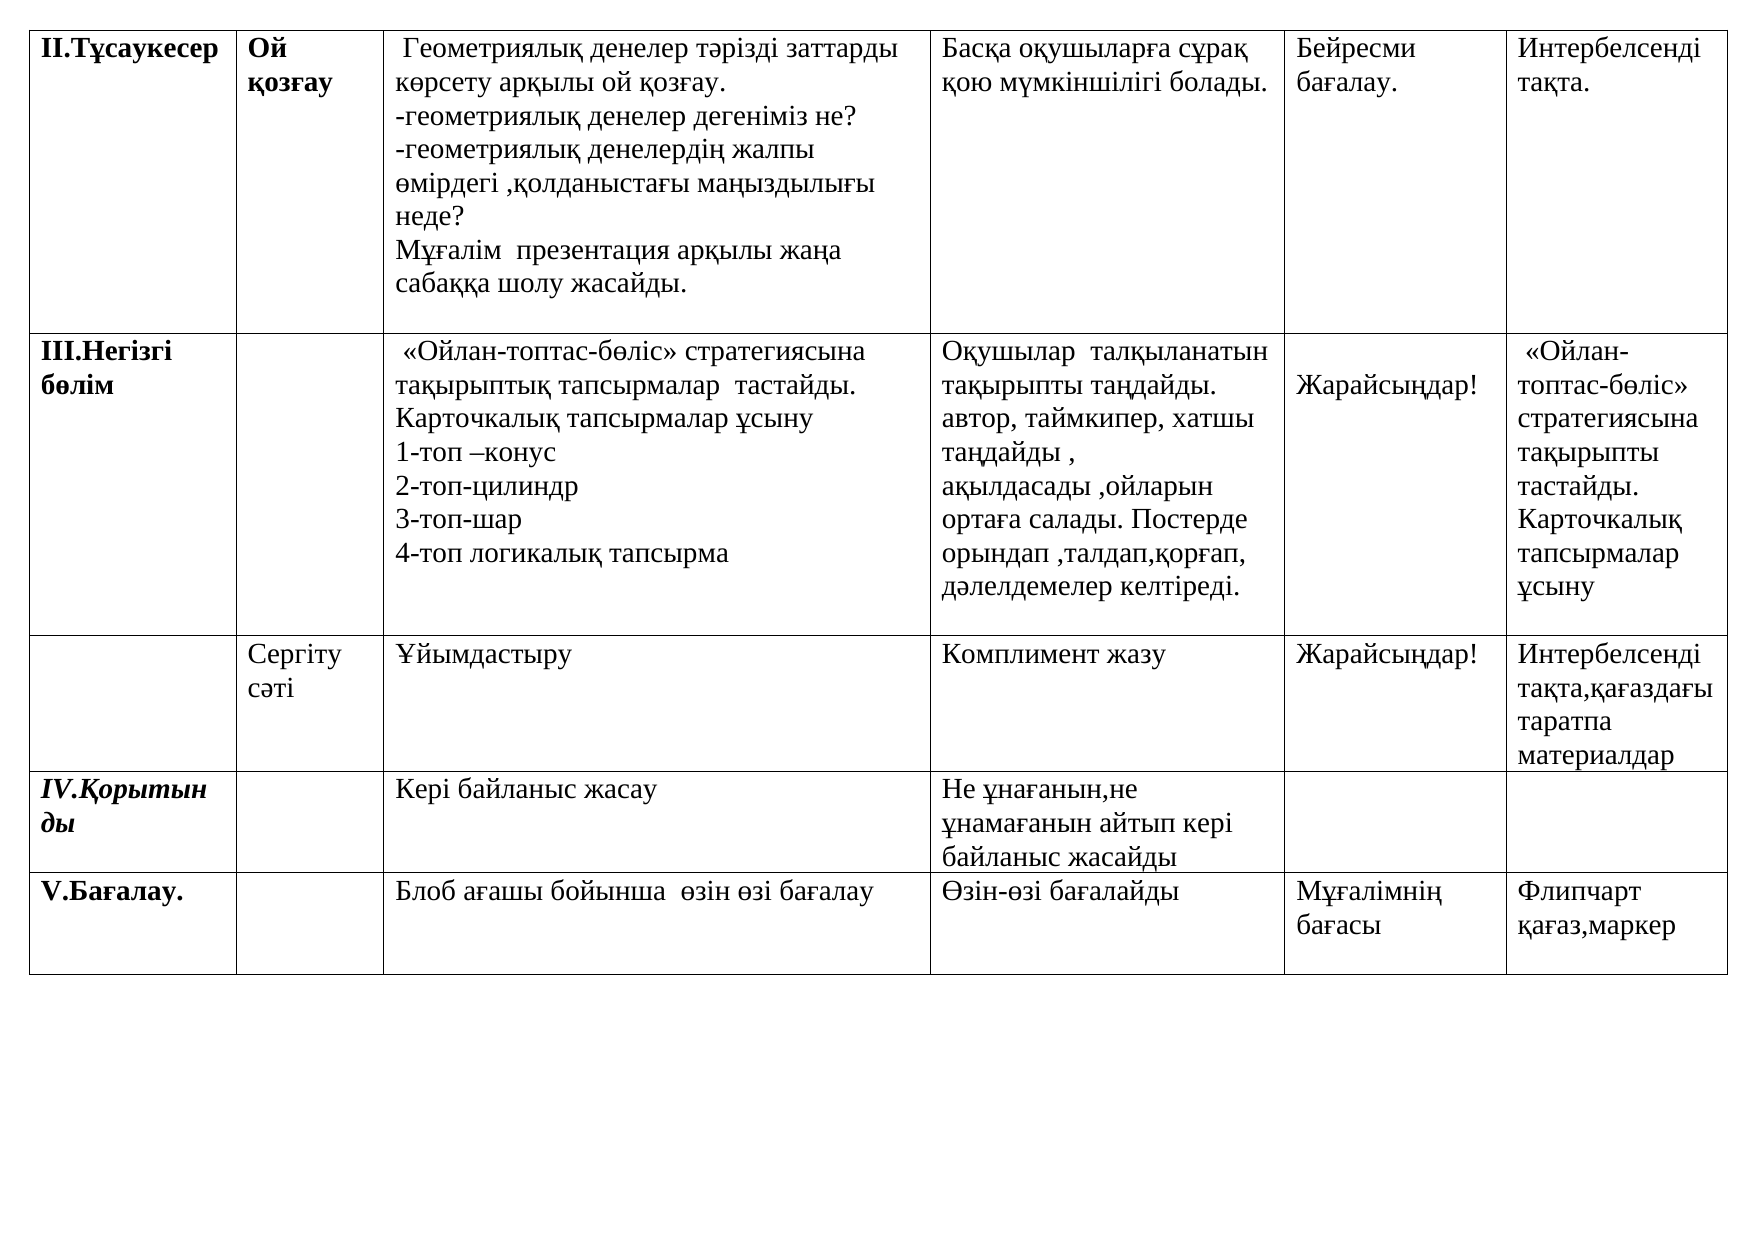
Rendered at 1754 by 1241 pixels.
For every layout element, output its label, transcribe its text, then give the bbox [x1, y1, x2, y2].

table_cell Жарайсыңдар! [1285, 334, 1506, 635]
table_cell [1507, 772, 1727, 872]
table_cell [237, 873, 383, 974]
table_cell Геометриялық денелер тәрізді заттарды көрсету арқылы ой қозғау. -геометриялық денелер дегеніміз не? -геометриялық денелердің жалпы өмірдегі ,қолданыстағы маңыздылығы неде? Мұғалім презентация арқылы жаңа сабаққа шолу жасайды. [384, 31, 930, 332]
table_cell Интербелсенді тақта. [1507, 31, 1727, 332]
table_cell Флипчарт қағаз,маркер [1507, 873, 1727, 974]
table_cell Бейресми бағалау. [1285, 31, 1506, 332]
table_cell Басқа оқушыларға сұрақ қою мүмкіншілігі болады. [931, 31, 1284, 332]
table_cell Ой қозғау [237, 31, 383, 332]
table_cell [1285, 772, 1506, 872]
table_cell «Ойлан-топтас-бөліс» стратегиясына тақырыптық тапсырмалар тастайды. Карточкалық тапсырмалар ұсыну 1-топ –конус 2-топ-цилиндр 3-топ-шар 4-топ логикалық тапсырма [384, 334, 930, 635]
table_cell [237, 772, 383, 872]
table_cell Ұйымдастыру [384, 636, 930, 771]
table_cell Мұғалімнің бағасы [1285, 873, 1506, 974]
table_cell Блоб ағашы бойынша өзін өзі бағалау [384, 873, 930, 974]
table_cell Комплимент жазу [931, 636, 1284, 771]
table_cell IV.Қорытын ды [30, 772, 236, 872]
table_cell Интербелсенді тақта,қағаздағы таратпа материалдар [1507, 636, 1727, 771]
table_cell «Ойлан-топтас-бөліс» стратегиясына тақырыпты тастайды. Карточкалық тапсырмалар ұсыну [1507, 334, 1727, 635]
table_cell V.Бағалау. [30, 873, 236, 974]
table_cell [237, 334, 383, 635]
table_cell Оқушылар талқыланатын тақырыпты таңдайды. автор, таймкипер, хатшы таңдайды , ақылдасады ,ойларын ортаға салады. Постерде орындап ,талдап,қорғап, дәлелдемелер келтіреді. [931, 334, 1284, 635]
table_cell II.Тұсаукесер [30, 31, 236, 332]
table_cell III.Негізгі бөлім [30, 334, 236, 635]
table_cell [30, 636, 236, 771]
table_cell Кері байланыс жасау [384, 772, 930, 872]
table_cell Сергіту сәті [237, 636, 383, 771]
table_cell Жарайсыңдар! [1285, 636, 1506, 771]
table_cell Не ұнағанын,не ұнамағанын айтып кері байланыс жасайды [931, 772, 1284, 872]
table_cell Өзін-өзі бағалайды [931, 873, 1284, 974]
